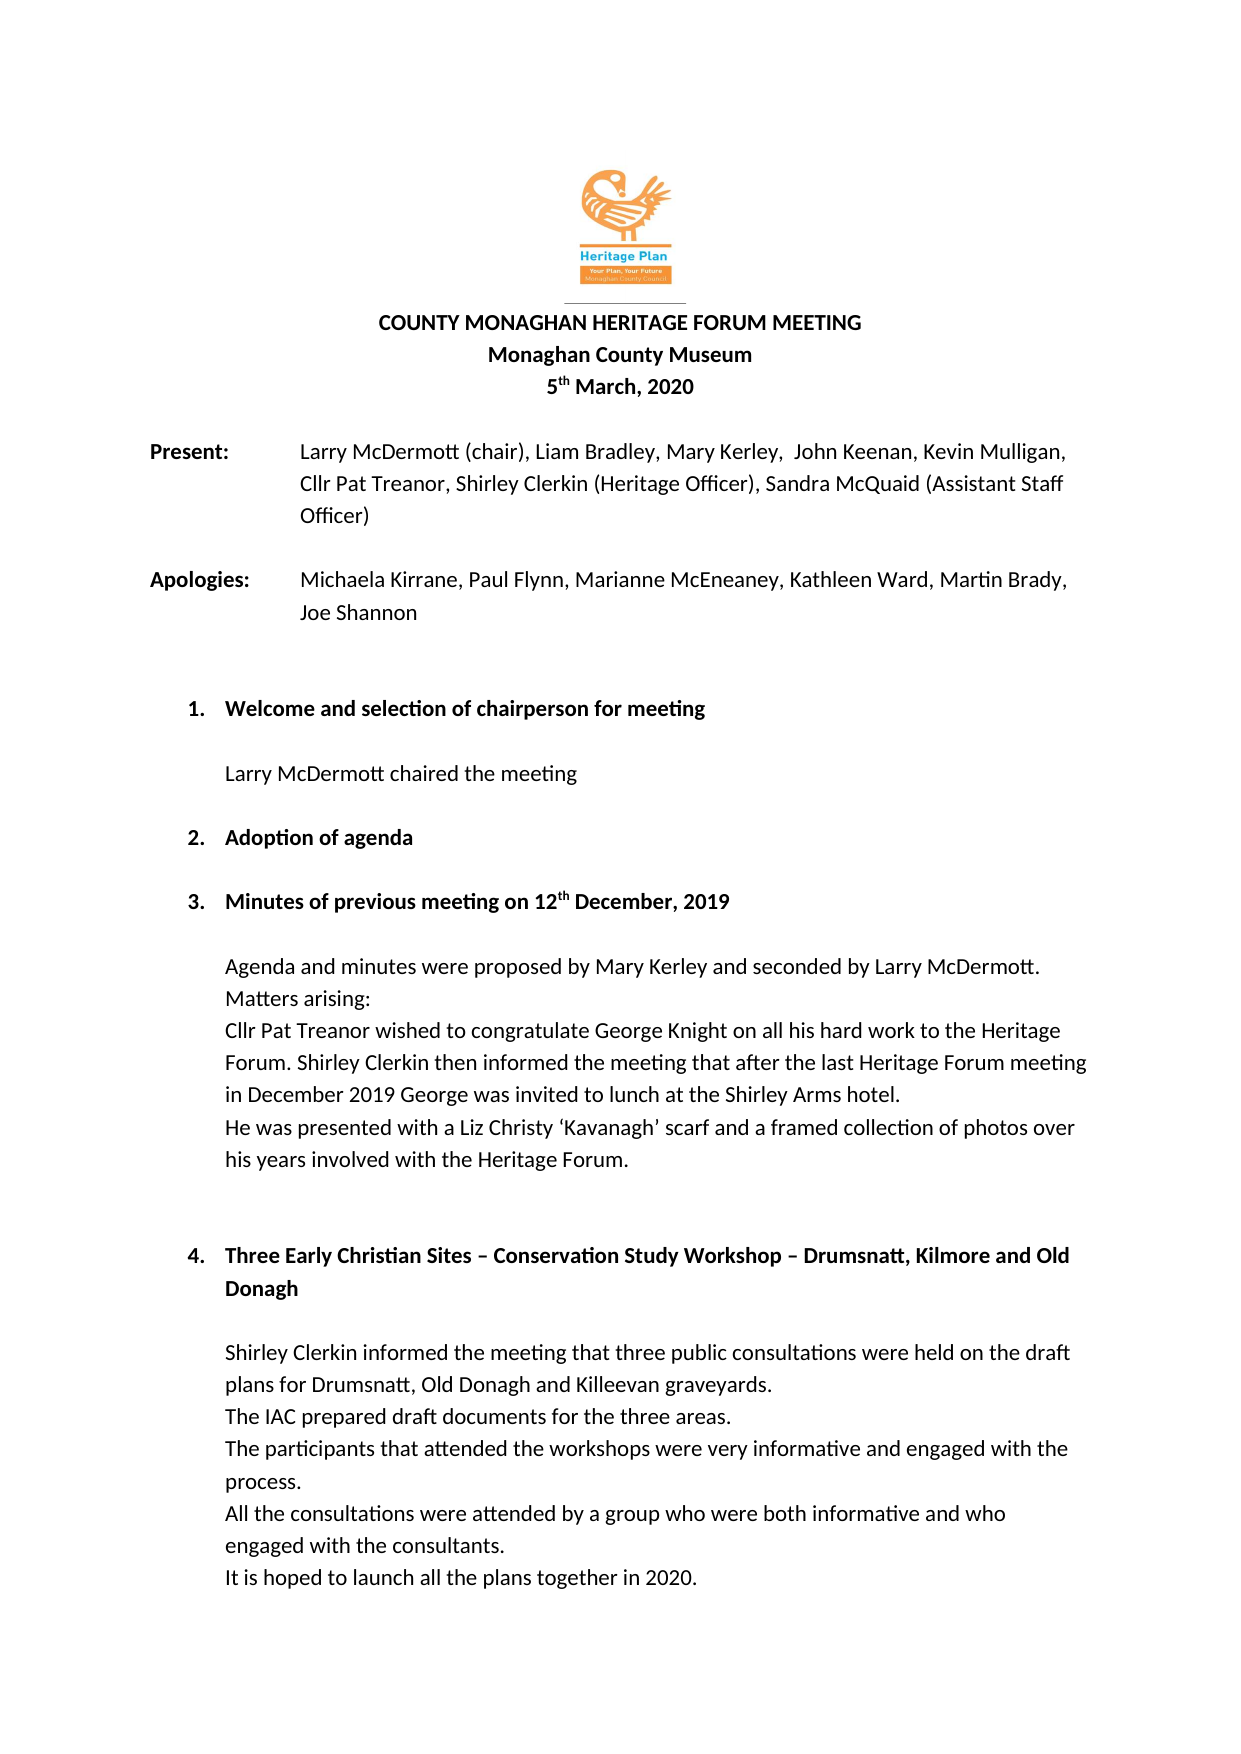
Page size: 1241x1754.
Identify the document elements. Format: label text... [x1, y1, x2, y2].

list Larry McDermott chaired the meeting [225, 759, 1090, 787]
text COUNTY MONAGHAN HERITAGE FORUM MEETING [150, 308, 1090, 336]
text Monaghan County Museum [150, 340, 1090, 368]
list Three Early Christian Sites – Conservation Study Workshop – Drumsnatt, Kilmore and Old Donagh [187, 1241, 1090, 1302]
text It is hoped to launch all the plans together in 2020. [225, 1563, 1090, 1591]
picture [564, 150, 687, 304]
text Matters arising: [225, 984, 1090, 1012]
text Agenda and minutes were proposed by Mary Kerley and seconded by Larry McDermott. [225, 952, 1090, 980]
list Adoption of agenda [187, 823, 1090, 851]
list Welcome and selection of chairperson for meeting [187, 694, 1090, 722]
text He was presented with a Liz Christy ‘Kavanagh’ scarf and a framed collection of photos over his years involved with the Heritage Forum. [225, 1113, 1090, 1173]
text Shirley Clerkin informed the meeting that three public consultations were held on the draft plans for Drumsnatt, Old Donagh and Killeevan graveyards. [225, 1338, 1090, 1398]
text Apologies: Michaela Kirrane, Paul Flynn, Marianne McEneaney, Kathleen Ward, Martin Brady, Joe Shannon [150, 566, 1090, 626]
text Cllr Pat Treanor wished to congratulate George Knight on all his hard work to the Heritage Forum. Shirley Clerkin then informed the meeting that after the last Heritage Forum meeting in December 2019 George was invited to lunch at the Shirley Arms hotel. [225, 1016, 1090, 1108]
text The IAC prepared draft documents for the three areas. [225, 1402, 1090, 1430]
text Present: Larry McDermott (chair), Liam Bradley, Mary Kerley, John Keenan, Kevin Mulligan, Cllr Pat Treanor, Shirley Clerkin (Heritage Officer), Sandra McQuaid (Assistant Staff Officer) [150, 437, 1090, 529]
text All the consultations were attended by a group who were both informative and who engaged with the consultants. [225, 1499, 1090, 1559]
list Minutes of previous meeting on 12th December, 2019 [187, 887, 1090, 915]
text 5th March, 2020 [150, 372, 1090, 400]
text The participants that attended the workshops were very informative and engaged with the process. [225, 1434, 1090, 1495]
